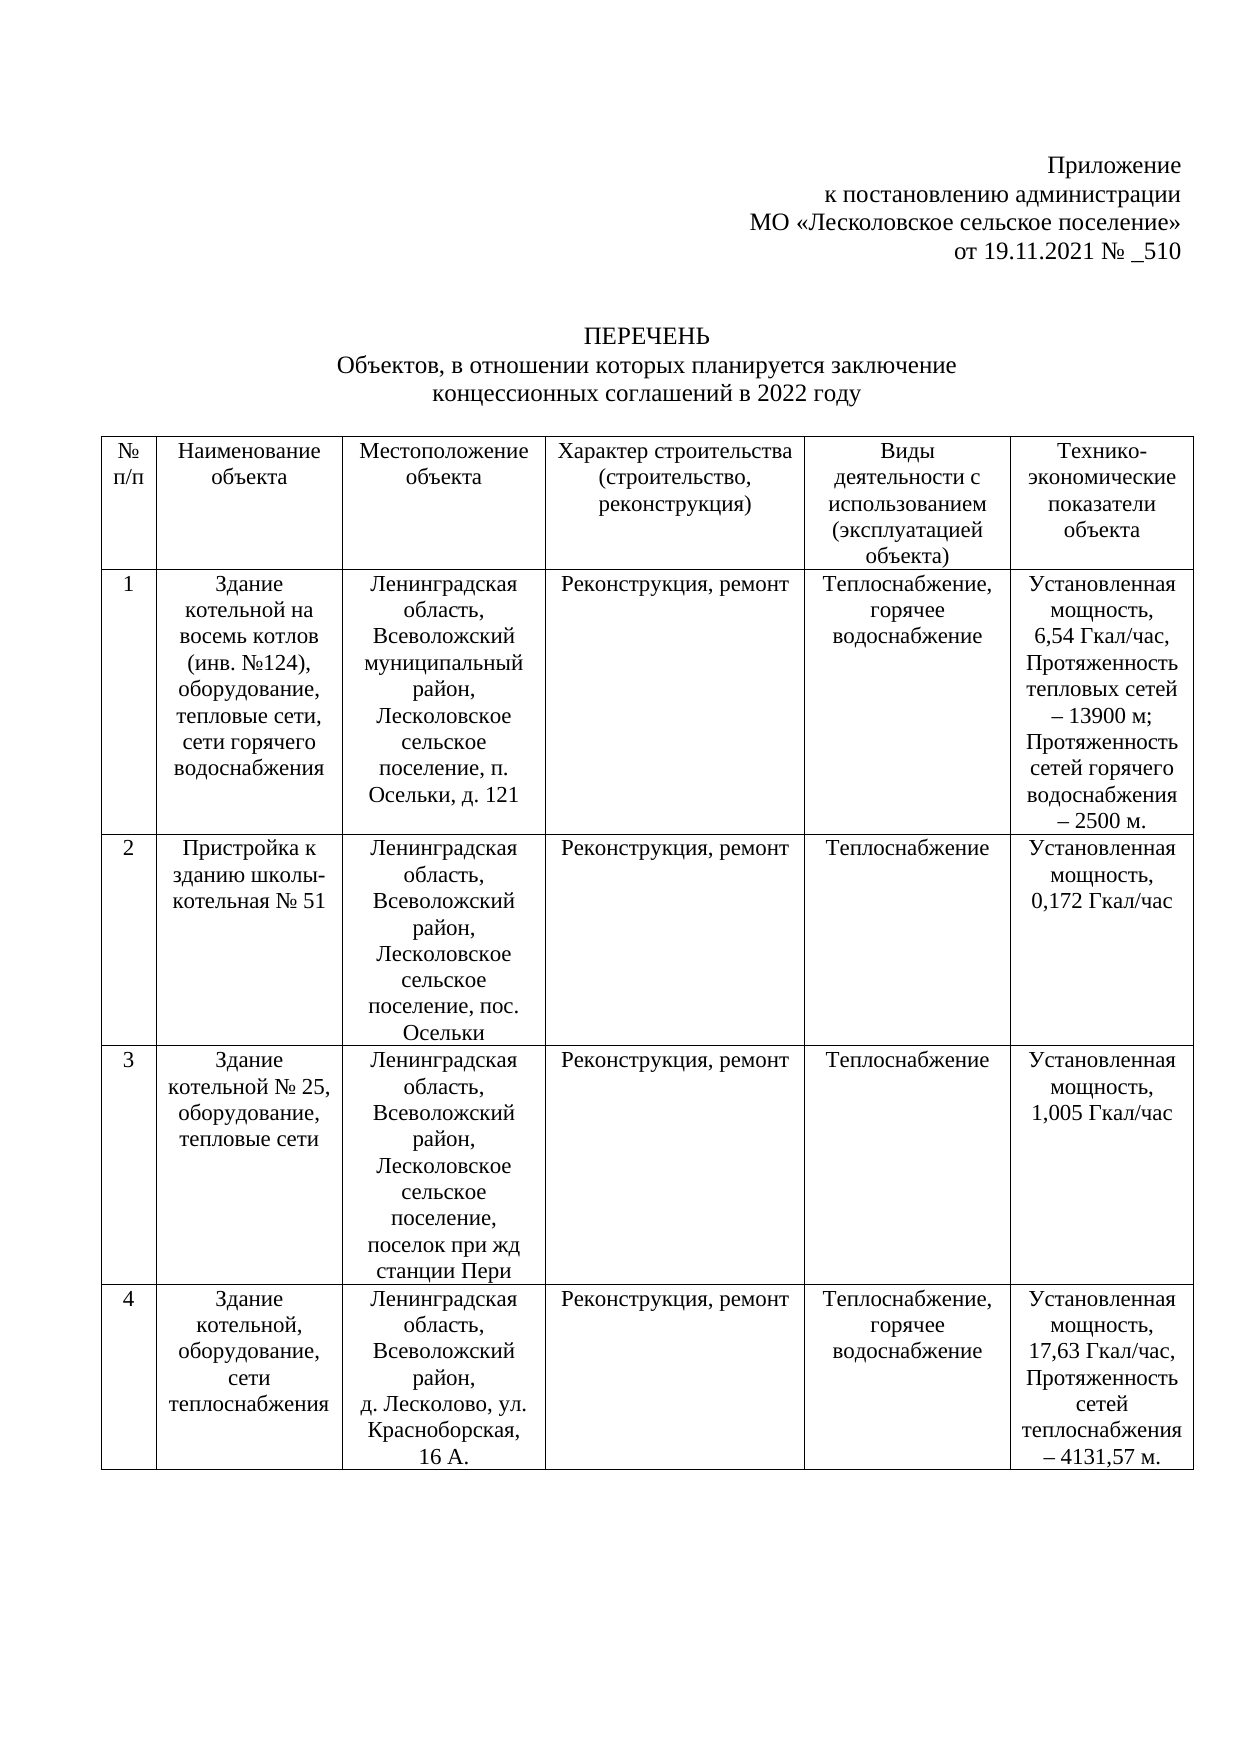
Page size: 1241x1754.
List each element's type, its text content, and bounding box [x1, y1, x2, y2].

table_cell Здание котельной на восемь котлов (инв. №124), оборудование, тепловые сети, сети горячего водоснабжения [157, 570, 342, 833]
text от 19.11.2021 № _510 [112, 236, 1181, 265]
table_cell Ленинградская область, Всеволожский район, д. Лесколово, ул. Красноборская, 16 А. [343, 1285, 545, 1469]
table_cell Реконструкция, ремонт [546, 570, 804, 833]
table_cell Установленная мощность, 0,172 Гкал/час [1011, 835, 1193, 1045]
text Объектов, в отношении которых планируется заключение [112, 350, 1181, 378]
table_header Технико-экономические показатели объекта [1011, 437, 1193, 569]
table_cell Здание котельной № 25, оборудование, тепловые сети [157, 1046, 342, 1283]
table_cell Реконструкция, ремонт [546, 835, 804, 1045]
table_header Характер строительства (строительство, реконструкция) [546, 437, 804, 569]
table_cell Установленная мощность, 6,54 Гкал/час, Протяженность тепловых сетей – 13900 м; Протяженность сетей горячего водоснабжения – 2500 м. [1011, 570, 1193, 833]
table_header Виды деятельности с использованием (эксплуатацией объекта) [805, 437, 1010, 569]
table_header № п/п [102, 437, 156, 569]
text концессионных соглашений в 2022 году [112, 378, 1181, 407]
text МО «Лесколовское сельское поселение» [112, 207, 1181, 236]
table_cell 3 [102, 1046, 156, 1283]
table_cell Теплоснабжение [805, 835, 1010, 1045]
table_cell Ленинградская область, Всеволожский район, Лесколовское сельское поселение, поселок при жд станции Пери [343, 1046, 545, 1283]
table_cell Здание котельной, оборудование, сети теплоснабжения [157, 1285, 342, 1469]
text Приложение [112, 150, 1181, 179]
table_cell 2 [102, 835, 156, 1045]
table_cell 4 [102, 1285, 156, 1469]
table_cell Ленинградская область, Всеволожский район, Лесколовское сельское поселение, пос. Осельки [343, 835, 545, 1045]
table_cell Реконструкция, ремонт [546, 1046, 804, 1283]
table_cell Установленная мощность, 1,005 Гкал/час [1011, 1046, 1193, 1283]
table_cell 1 [102, 570, 156, 833]
table_cell Теплоснабжение, горячее водоснабжение [805, 1285, 1010, 1469]
table_header Местоположение объекта [343, 437, 545, 569]
table_cell Теплоснабжение, горячее водоснабжение [805, 570, 1010, 833]
table_cell Пристройка к зданию школы-котельная № 51 [157, 835, 342, 1045]
table_cell Реконструкция, ремонт [546, 1285, 804, 1469]
text к постановлению администрации [112, 179, 1181, 207]
table_cell Установленная мощность, 17,63 Гкал/час, Протяженность сетей теплоснабжения – 4131,57 м. [1011, 1285, 1193, 1469]
text ПЕРЕЧЕНЬ [112, 321, 1181, 350]
table_cell Теплоснабжение [805, 1046, 1010, 1283]
table_header Наименование объекта [157, 437, 342, 569]
table_cell Ленинградская область, Всеволожский муниципальный район, Лесколовское сельское поселение, п. Осельки, д. 121 [343, 570, 545, 833]
